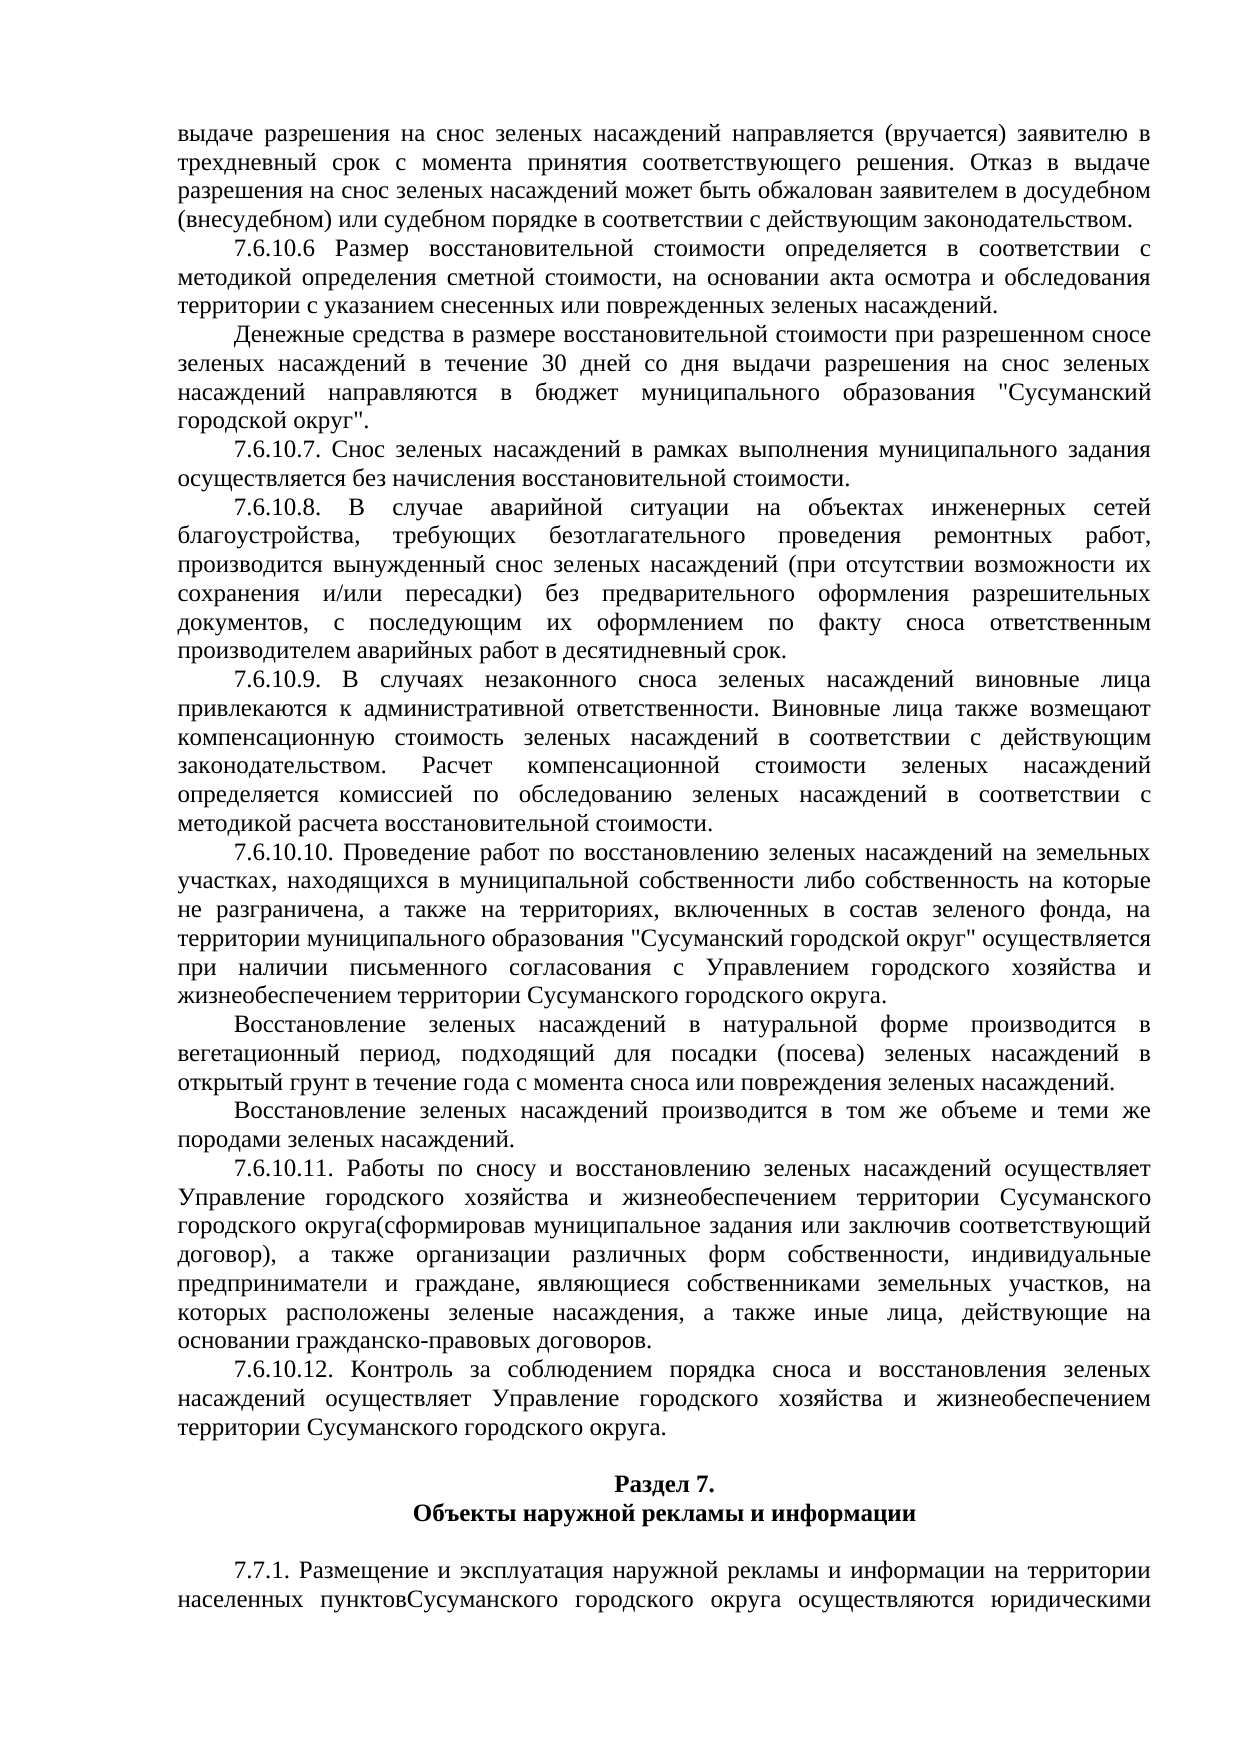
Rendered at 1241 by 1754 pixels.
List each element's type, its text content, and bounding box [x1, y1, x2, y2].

text 7.6.10.10. Проведение работ по восстановлению зеленых насаждений на земельных участках, находящихся в муниципальной собственности либо собственность на которые не разграничена, а также на территориях, включенных в состав зеленого фонда, на территории муниципального образования "Сусуманский городской округ" осуществляется при наличии письменного согласования с Управлением городского хозяйства и жизнеобеспечением территории Сусуманского городского округа. [177, 837, 1152, 1009]
title Раздел 7. [177, 1469, 1152, 1498]
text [177, 118, 1152, 233]
text 7.6.10.9. В случаях незаконного сноса зеленых насаждений виновные лица привлекаются к административной ответственности. Виновные лица также возмещают компенсационную стоимость зеленых насаждений в соответствии с действующим законодательством. Расчет компенсационной стоимости зеленых насаждений определяется комиссией по обследованию зеленых насаждений в соответствии с методикой расчета восстановительной стоимости. [177, 664, 1152, 837]
text 7.6.10.7. Снос зеленых насаждений в рамках выполнения муниципального задания осуществляется без начисления восстановительной стоимости. [177, 434, 1152, 492]
text Восстановление зеленых насаждений в натуральной форме производится в вегетационный период, подходящий для посадки (посева) зеленых насаждений в открытый грунт в течение года с момента сноса или повреждения зеленых насаждений. [177, 1009, 1152, 1096]
text Денежные средства в размере восстановительной стоимости при разрешенном сносе зеленых насаждений в течение 30 дней со дня выдачи разрешения на снос зеленых насаждений направляются в бюджет муниципального образования "Сусуманский городской округ". [177, 319, 1152, 434]
text 7.6.10.6 Размер восстановительной стоимости определяется в соответствии с методикой определения сметной стоимости, на основании акта осмотра и обследования территории с указанием снесенных или поврежденных зеленых насаждений. [177, 233, 1152, 319]
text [177, 1556, 1152, 1613]
text 7.6.10.8. В случае аварийной ситуации на объектах инженерных сетей благоустройства, требующих безотлагательного проведения ремонтных работ, производится вынужденный снос зеленых насаждений (при отсутствии возможности их сохранения и/или пересадки) без предварительного оформления разрешительных документов, с последующим их оформлением по факту сноса ответственным производителем аварийных работ в десятидневный срок. [177, 492, 1152, 664]
title Объекты наружной рекламы и информации [177, 1498, 1152, 1527]
text Восстановление зеленых насаждений производится в том же объеме и теми же породами зеленых насаждений. [177, 1096, 1152, 1153]
text 7.6.10.12. Контроль за соблюдением порядка сноса и восстановления зеленых насаждений осуществляет Управление городского хозяйства и жизнеобеспечением территории Сусуманского городского округа. [177, 1354, 1152, 1441]
text 7.6.10.11. Работы по сносу и восстановлению зеленых насаждений осуществляет Управление городского хозяйства и жизнеобеспечением территории Сусуманского городского округа(сформировав муниципальное задания или заключив соответствующий договор), а также организации различных форм собственности, индивидуальные предприниматели и граждане, являющиеся собственниками земельных участков, на которых расположены зеленые насаждения, а также иные лица, действующие на основании гражданско-правовых договоров. [177, 1153, 1152, 1354]
